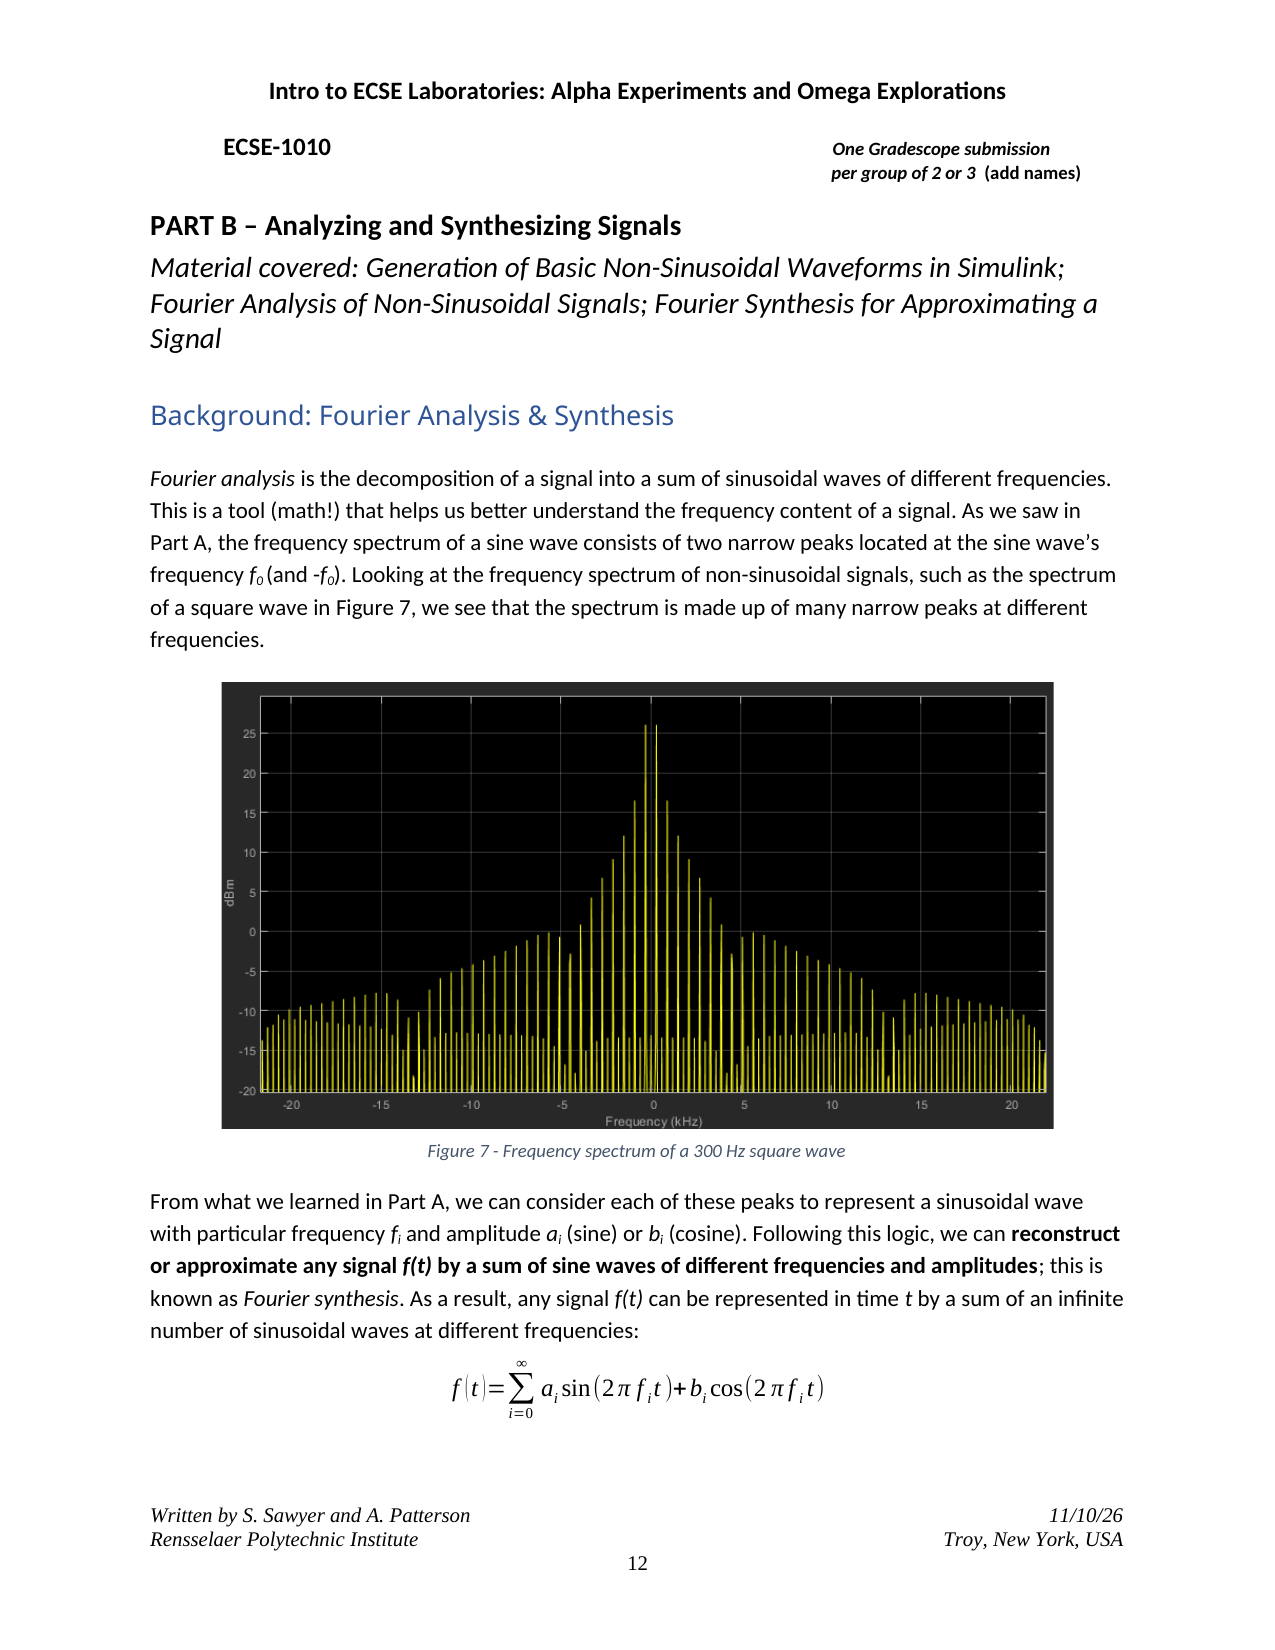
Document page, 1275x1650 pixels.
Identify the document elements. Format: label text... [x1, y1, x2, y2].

subtitle Background: Fourier Analysis & Synthesis [150, 396, 1125, 433]
subtitle PART B – Analyzing and Synthesizing Signals [150, 207, 1200, 243]
text Fourier analysis is the decomposition of a signal into a sum of sinusoidal waves of different frequencies. This is a tool (math!) that helps us better understand the frequency content of a signal. As we saw in Part A, the frequency spectrum of a sine wave consists of two narrow peaks located at the sine wave’s frequency f0 (and -f0). Looking at the frequency spectrum of non-sinusoidal signals, such as the spectrum of a square wave in Figure 7, we see that the spectrum is made up of many narrow peaks at different frequencies. [150, 464, 1125, 653]
text From what we learned in Part A, we can consider each of these peaks to represent a sinusoidal wave with particular frequency fi and amplitude ai (sine) or bi (cosine). Following this logic, we can reconstruct or approximate any signal f(t) by a sum of sine waves of different frequencies and amplitudes; this is known as Fourier synthesis. As a result, any signal f(t) can be represented in time t by a sum of an infinite number of sinusoidal waves at different frequencies: [150, 1187, 1125, 1344]
text Material covered: Generation of Basic Non-Sinusoidal Waveforms in Simulink; Fourier Analysis of Non-Sinusoidal Signals; Fourier Synthesis for Approximating a Signal [150, 249, 1125, 356]
picture [221, 682, 1054, 1129]
